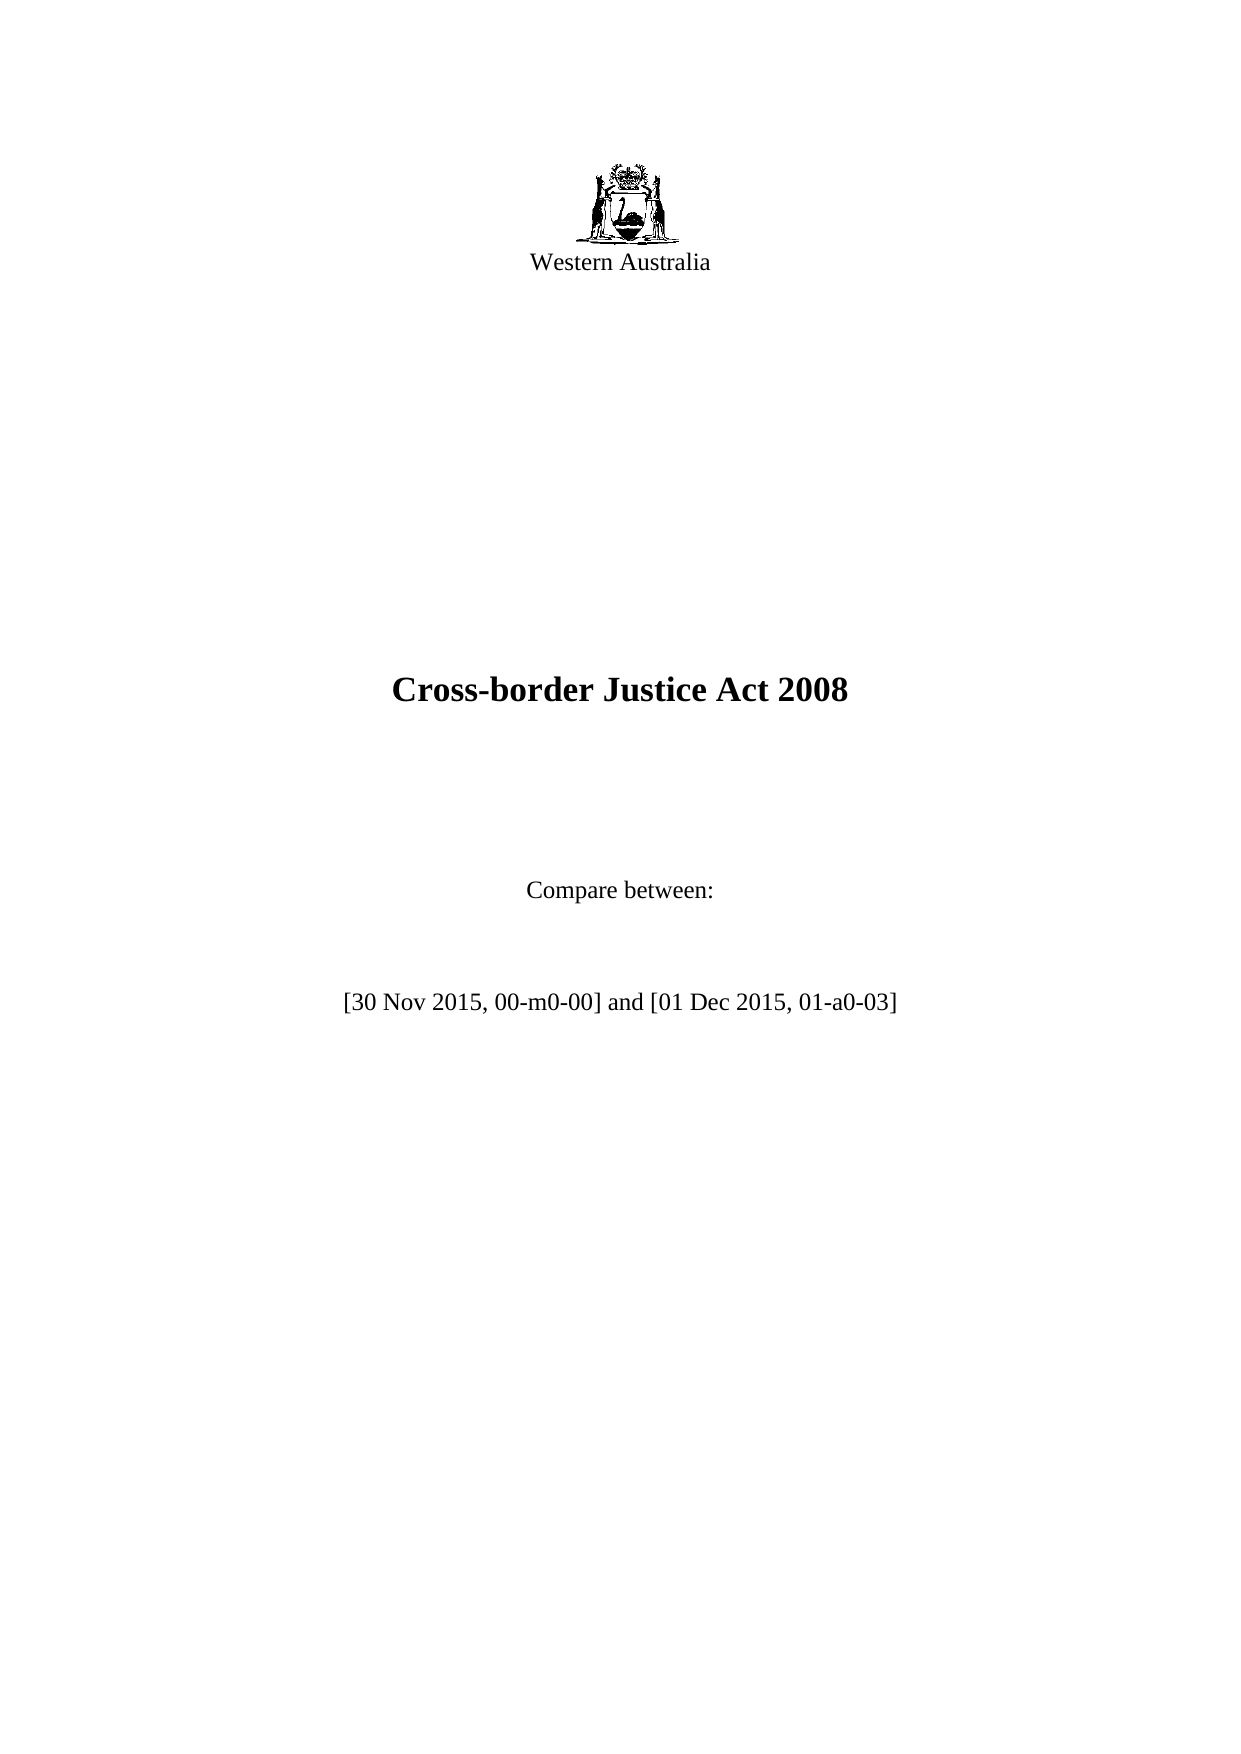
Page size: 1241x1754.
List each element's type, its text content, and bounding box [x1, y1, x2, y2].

text Cross-border Justice Act 2008 [251, 668, 990, 709]
text Western Australia [251, 247, 990, 276]
picture [575, 162, 679, 246]
text [30 Nov 2015, 00-m0-00] and [01 Dec 2015, 01-a0-03] [251, 987, 990, 1016]
text Compare between: [251, 875, 990, 904]
